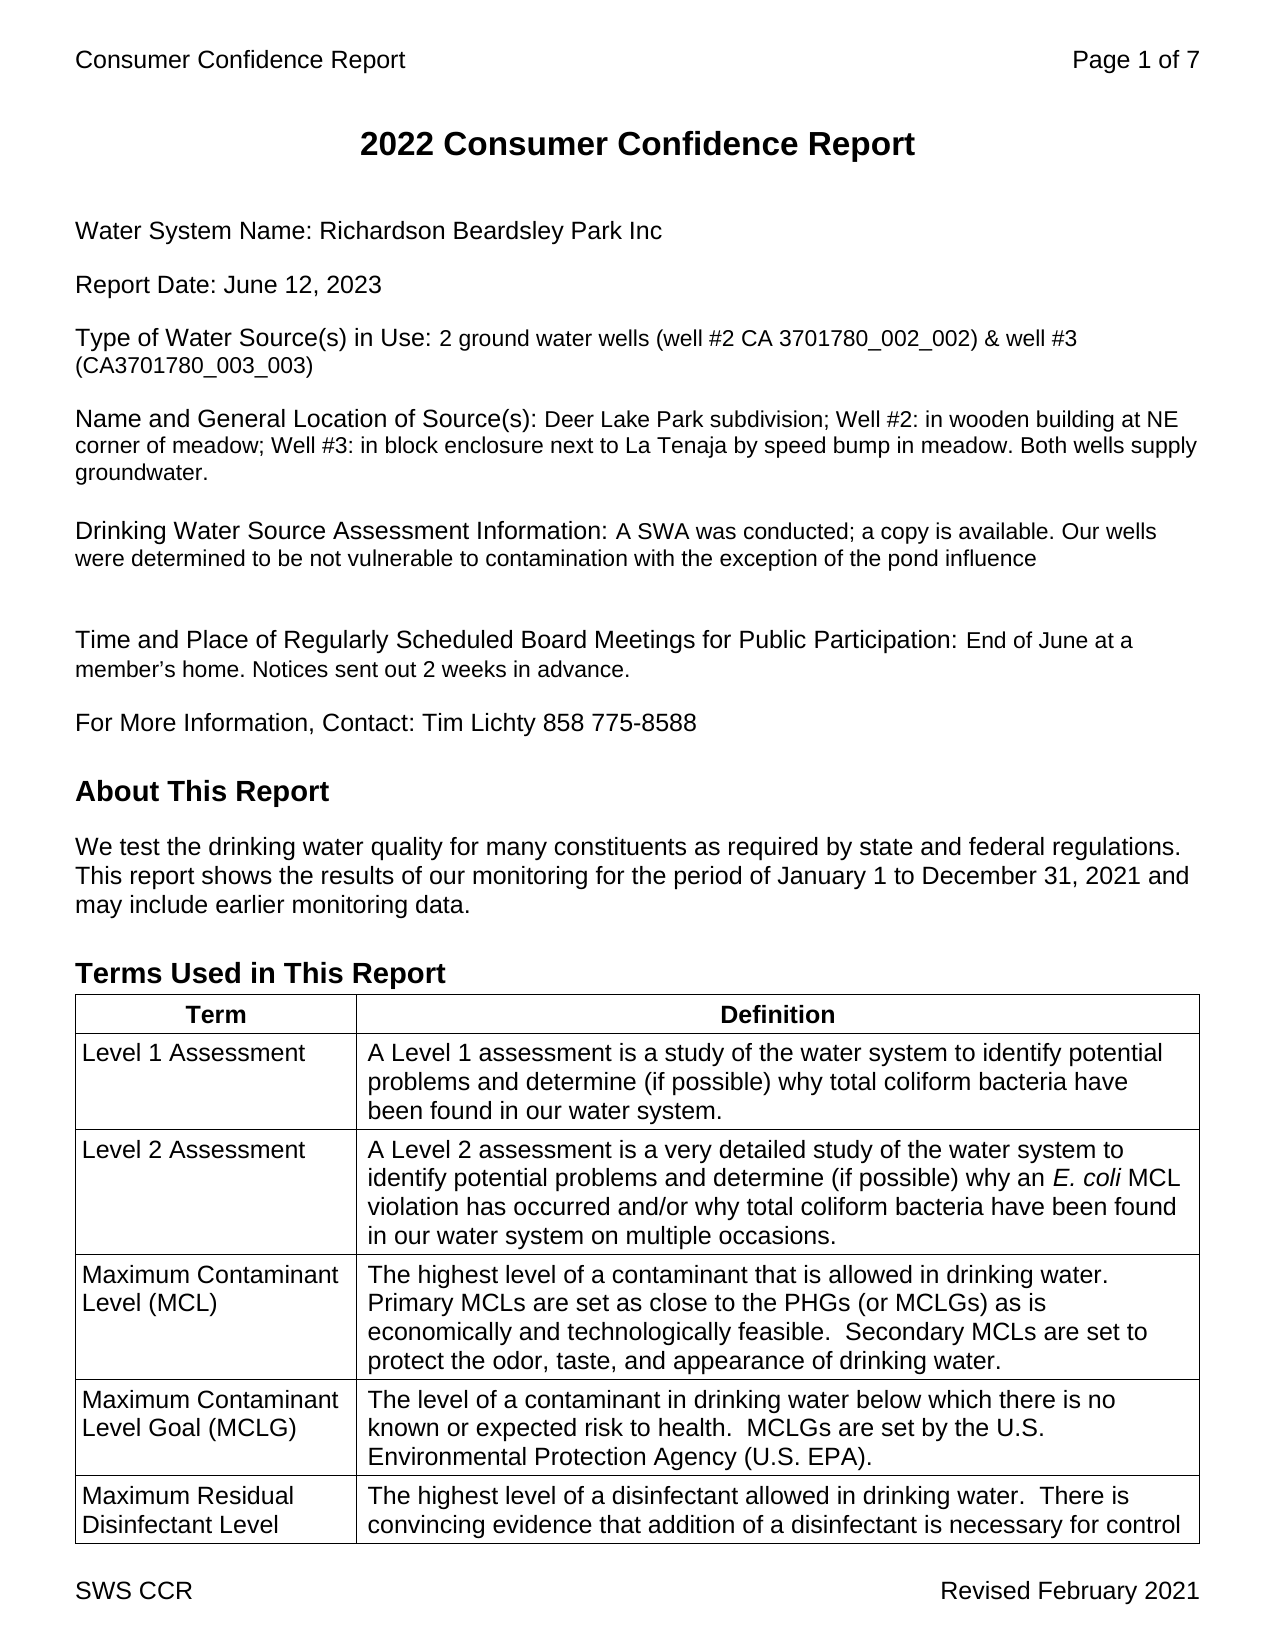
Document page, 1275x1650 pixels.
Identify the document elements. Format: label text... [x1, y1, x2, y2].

table_header Term [76, 995, 356, 1033]
text Water System Name: Richardson Beardsley Park Inc [75, 216, 1200, 245]
table_cell Maximum Contaminant Level (MCL) [76, 1255, 356, 1379]
table_cell The level of a contaminant in drinking water below which there is no known or expected risk to health. MCLGs are set by the U.S. Environmental Protection Agency (U.S. EPA). [357, 1380, 1199, 1475]
subtitle Terms Used in This Report [75, 956, 1200, 990]
text For More Information, Contact: Tim Lichty 858 775-8588 [75, 708, 1200, 736]
subtitle About This Report [75, 774, 1200, 807]
text Drinking Water Source Assessment Information: A SWA was conducted; a copy is available. Our wells were determined to be not vulnerable to contamination with the exception of the pond influence [75, 516, 1200, 571]
table_header Definition [357, 995, 1199, 1033]
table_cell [76, 1476, 356, 1543]
table_cell A Level 2 assessment is a very detailed study of the water system to identify potential problems and determine (if possible) why an E. coli MCL violation has occurred and/or why total coliform bacteria have been found in our water system on multiple occasions. [357, 1130, 1199, 1254]
text Time and Place of Regularly Scheduled Board Meetings for Public Participation: End of June at a member’s home. Notices sent out 2 weeks in advance. [75, 625, 1200, 683]
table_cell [357, 1476, 1199, 1543]
table_cell A Level 1 assessment is a study of the water system to identify potential problems and determine (if possible) why total coliform bacteria have been found in our water system. [357, 1034, 1199, 1129]
subtitle 2022 Consumer Confidence Report [75, 124, 1200, 162]
table_cell Level 2 Assessment [76, 1130, 356, 1254]
table_cell Level 1 Assessment [76, 1034, 356, 1129]
text Name and General Location of Source(s): Deer Lake Park subdivision; Well #2: in wooden building at NE corner of meadow; Well #3: in block enclosure next to La Tenaja by speed bump in meadow. Both wells supply groundwater. [75, 403, 1200, 485]
text We test the drinking water quality for many constituents as required by state and federal regulations. This report shows the results of our monitoring for the period of January 1 to December 31, 2021 and may include earlier monitoring data. [75, 832, 1200, 919]
table_cell The highest level of a contaminant that is allowed in drinking water. Primary MCLs are set as close to the PHGs (or MCLGs) as is economically and technologically feasible. Secondary MCLs are set to protect the odor, taste, and appearance of drinking water. [357, 1255, 1199, 1379]
text Report Date: June 12, 2023 [75, 270, 1200, 298]
table_cell Maximum Contaminant Level Goal (MCLG) [76, 1380, 356, 1475]
text Type of Water Source(s) in Use: 2 ground water wells (well #2 CA 3701780_002_002) & well #3 (CA3701780_003_003) [75, 323, 1200, 378]
